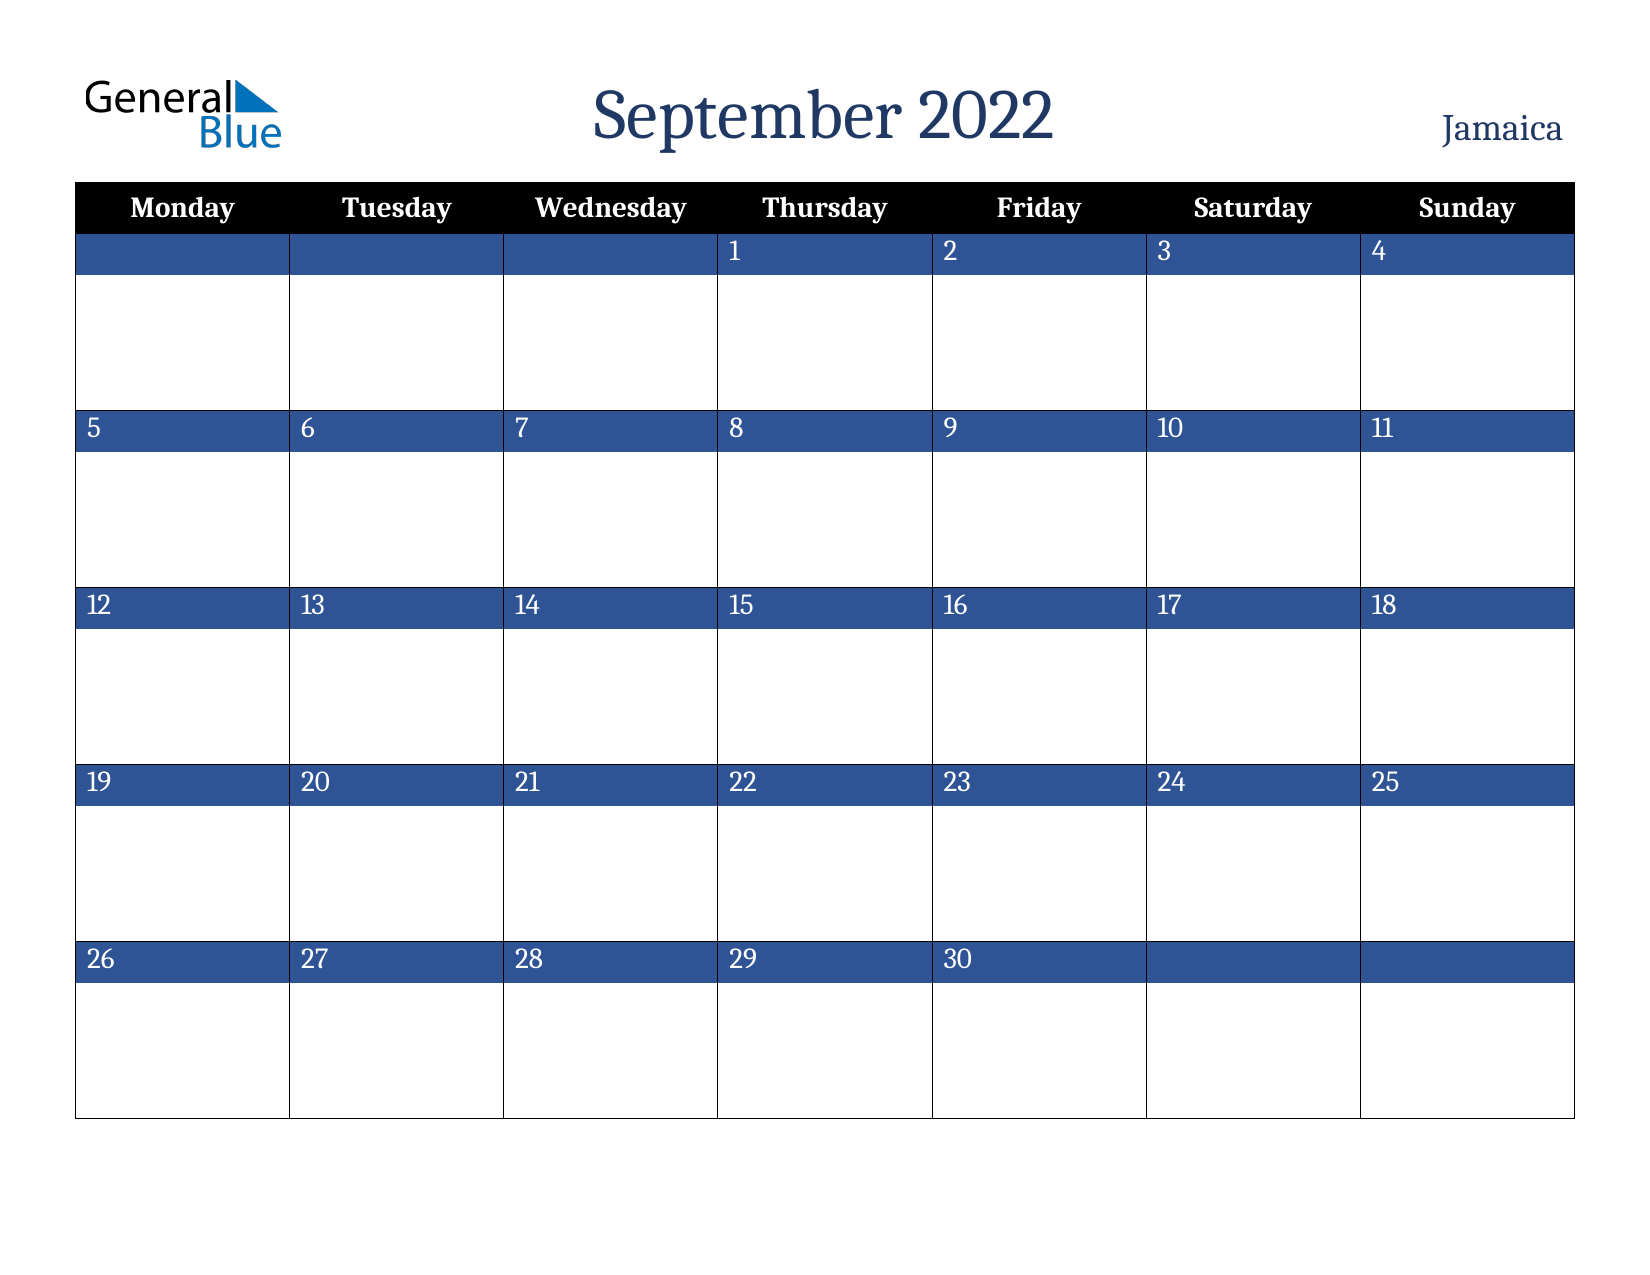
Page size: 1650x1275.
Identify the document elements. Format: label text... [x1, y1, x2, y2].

table_cell [290, 629, 503, 764]
table_cell Wednesday [504, 183, 717, 233]
table_cell [504, 452, 717, 587]
table_cell 21 [504, 765, 717, 806]
table_cell [933, 983, 1146, 1118]
table_cell 26 [76, 942, 289, 983]
table_header Jamaica [1146, 75, 1574, 182]
table_cell 24 [1147, 765, 1360, 806]
table_cell [504, 234, 717, 275]
picture [86, 80, 281, 148]
table_cell [290, 983, 503, 1118]
table_cell 25 [1361, 765, 1574, 806]
table_cell 12 [76, 588, 289, 629]
table_cell 5 [76, 411, 289, 452]
table_cell [718, 629, 932, 764]
table_cell 27 [290, 942, 503, 983]
table_cell Sunday [1361, 183, 1574, 233]
table_cell [290, 234, 503, 275]
table_cell 19 [76, 765, 289, 806]
table_cell 1 [718, 234, 932, 275]
table_cell [1361, 452, 1574, 587]
table_cell [718, 452, 932, 587]
table_header [76, 75, 503, 182]
table_cell 3 [1147, 234, 1360, 275]
table_cell [718, 275, 932, 410]
table_cell 8 [718, 411, 932, 452]
table_cell [1361, 942, 1574, 983]
table_cell 30 [933, 942, 1146, 983]
table_cell 7 [504, 411, 717, 452]
table_cell 29 [718, 942, 932, 983]
table_header September 2022 [504, 75, 1146, 182]
table_cell [1147, 983, 1360, 1118]
table_cell [76, 234, 289, 275]
table_cell [718, 983, 932, 1118]
table_cell Thursday [718, 183, 932, 233]
table_cell 10 [1147, 411, 1360, 452]
table_cell Saturday [1147, 183, 1360, 233]
table_cell [76, 629, 289, 764]
table_cell 14 [504, 588, 717, 629]
table_cell [933, 452, 1146, 587]
table_cell [504, 629, 717, 764]
table_cell [1147, 275, 1360, 410]
table_cell Monday [76, 183, 289, 233]
table_cell [504, 983, 717, 1118]
table_cell [504, 806, 717, 941]
table_cell 22 [718, 765, 932, 806]
table_cell [1147, 452, 1360, 587]
table_cell [504, 275, 717, 410]
table_cell [1147, 942, 1360, 983]
table_cell [1361, 629, 1574, 764]
table_cell [1361, 275, 1574, 410]
table_cell [76, 275, 289, 410]
table_cell 15 [718, 588, 932, 629]
table_cell 9 [933, 411, 1146, 452]
table_cell Friday [933, 183, 1146, 233]
table_cell [1147, 806, 1360, 941]
table_cell [290, 806, 503, 941]
table_cell [718, 806, 932, 941]
table_cell [1147, 629, 1360, 764]
table_cell 17 [1147, 588, 1360, 629]
table_cell [933, 629, 1146, 764]
table_cell [1361, 983, 1574, 1118]
table_cell [1361, 806, 1574, 941]
table_cell [933, 806, 1146, 941]
table_cell [76, 806, 289, 941]
table_cell 28 [504, 942, 717, 983]
table_cell [933, 275, 1146, 410]
table_cell 16 [933, 588, 1146, 629]
table_cell [290, 452, 503, 587]
table_cell 11 [1361, 411, 1574, 452]
table_cell 20 [290, 765, 503, 806]
table_cell [290, 275, 503, 410]
table_cell 6 [290, 411, 503, 452]
table_cell 13 [290, 588, 503, 629]
table_cell [76, 452, 289, 587]
table_cell [76, 983, 289, 1118]
table_cell 2 [933, 234, 1146, 275]
table_cell 18 [1361, 588, 1574, 629]
table_cell 4 [1361, 234, 1574, 275]
table_cell Tuesday [290, 183, 503, 233]
table_cell 23 [933, 765, 1146, 806]
